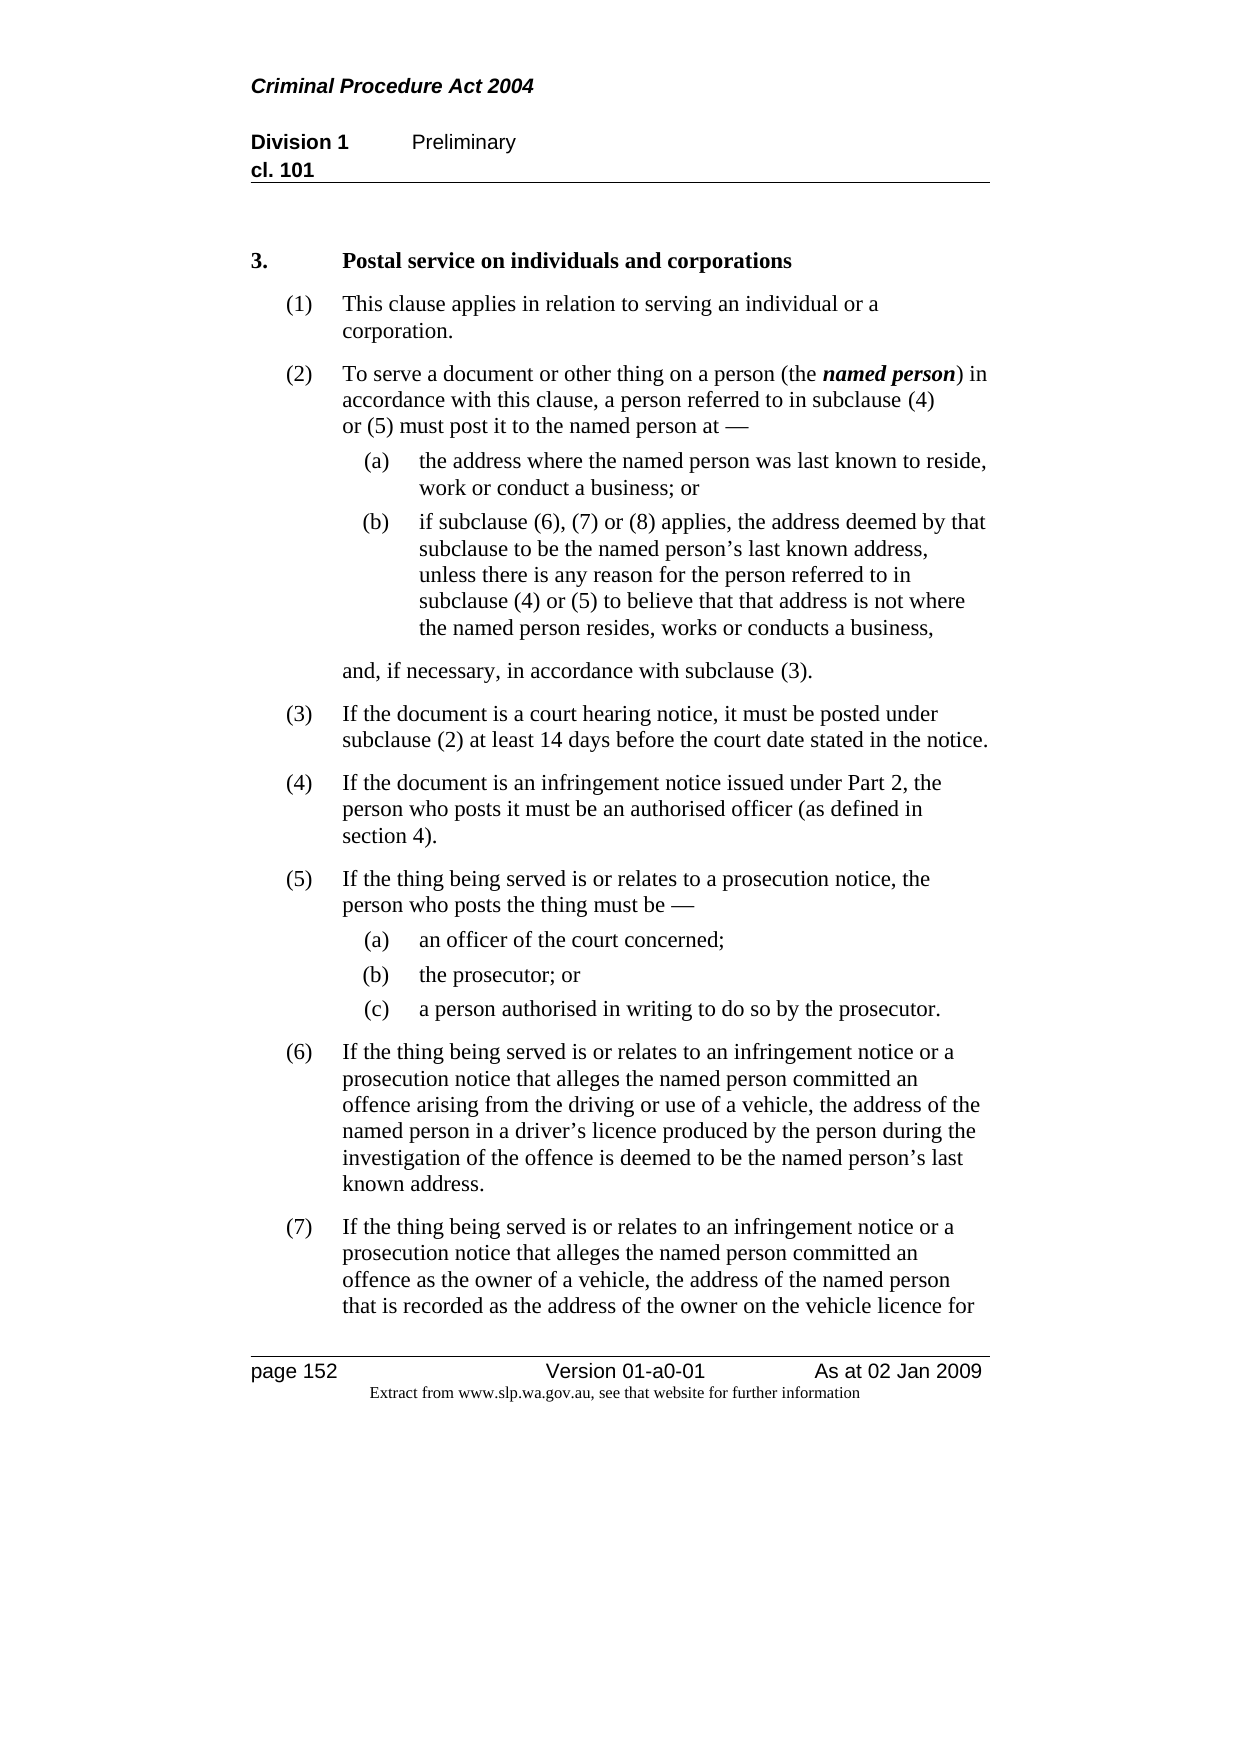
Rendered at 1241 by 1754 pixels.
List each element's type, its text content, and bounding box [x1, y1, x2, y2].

text (2) To serve a document or other thing on a person (the named person) in accordance with this clause, a person referred to in subclause (4) or (5) must post it to the named person at — [251, 360, 990, 439]
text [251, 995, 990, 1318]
text and, if necessary, in accordance with subclause (3). [251, 657, 990, 683]
text (b) the prosecutor; or [251, 961, 990, 987]
text (1) This clause applies in relation to serving an individual or a corporation. [251, 291, 990, 343]
text (a) the address where the named person was last known to reside, work or conduct a business; or [251, 447, 990, 500]
text (a) an officer of the court concerned; [251, 926, 990, 952]
text (b) if subclause (6), (7) or (8) applies, the address deemed by that subclause to be the named person’s last known address, unless there is any reason for the person referred to in subclause (4) or (5) to believe that that address is not where the named person resides, works or conducts a business, [251, 508, 990, 640]
text (3) If the document is a court hearing notice, it must be posted under subclause (2) at least 14 days before the court date stated in the notice. [251, 700, 990, 752]
text (5) If the thing being served is or relates to a prosecution notice, the person who posts the thing must be — [251, 865, 990, 918]
subtitle 3. Postal service on individuals and corporations [251, 247, 990, 274]
text (4) If the document is an infringement notice issued under Part 2, the person who posts it must be an authorised officer (as defined in section 4). [251, 769, 990, 848]
